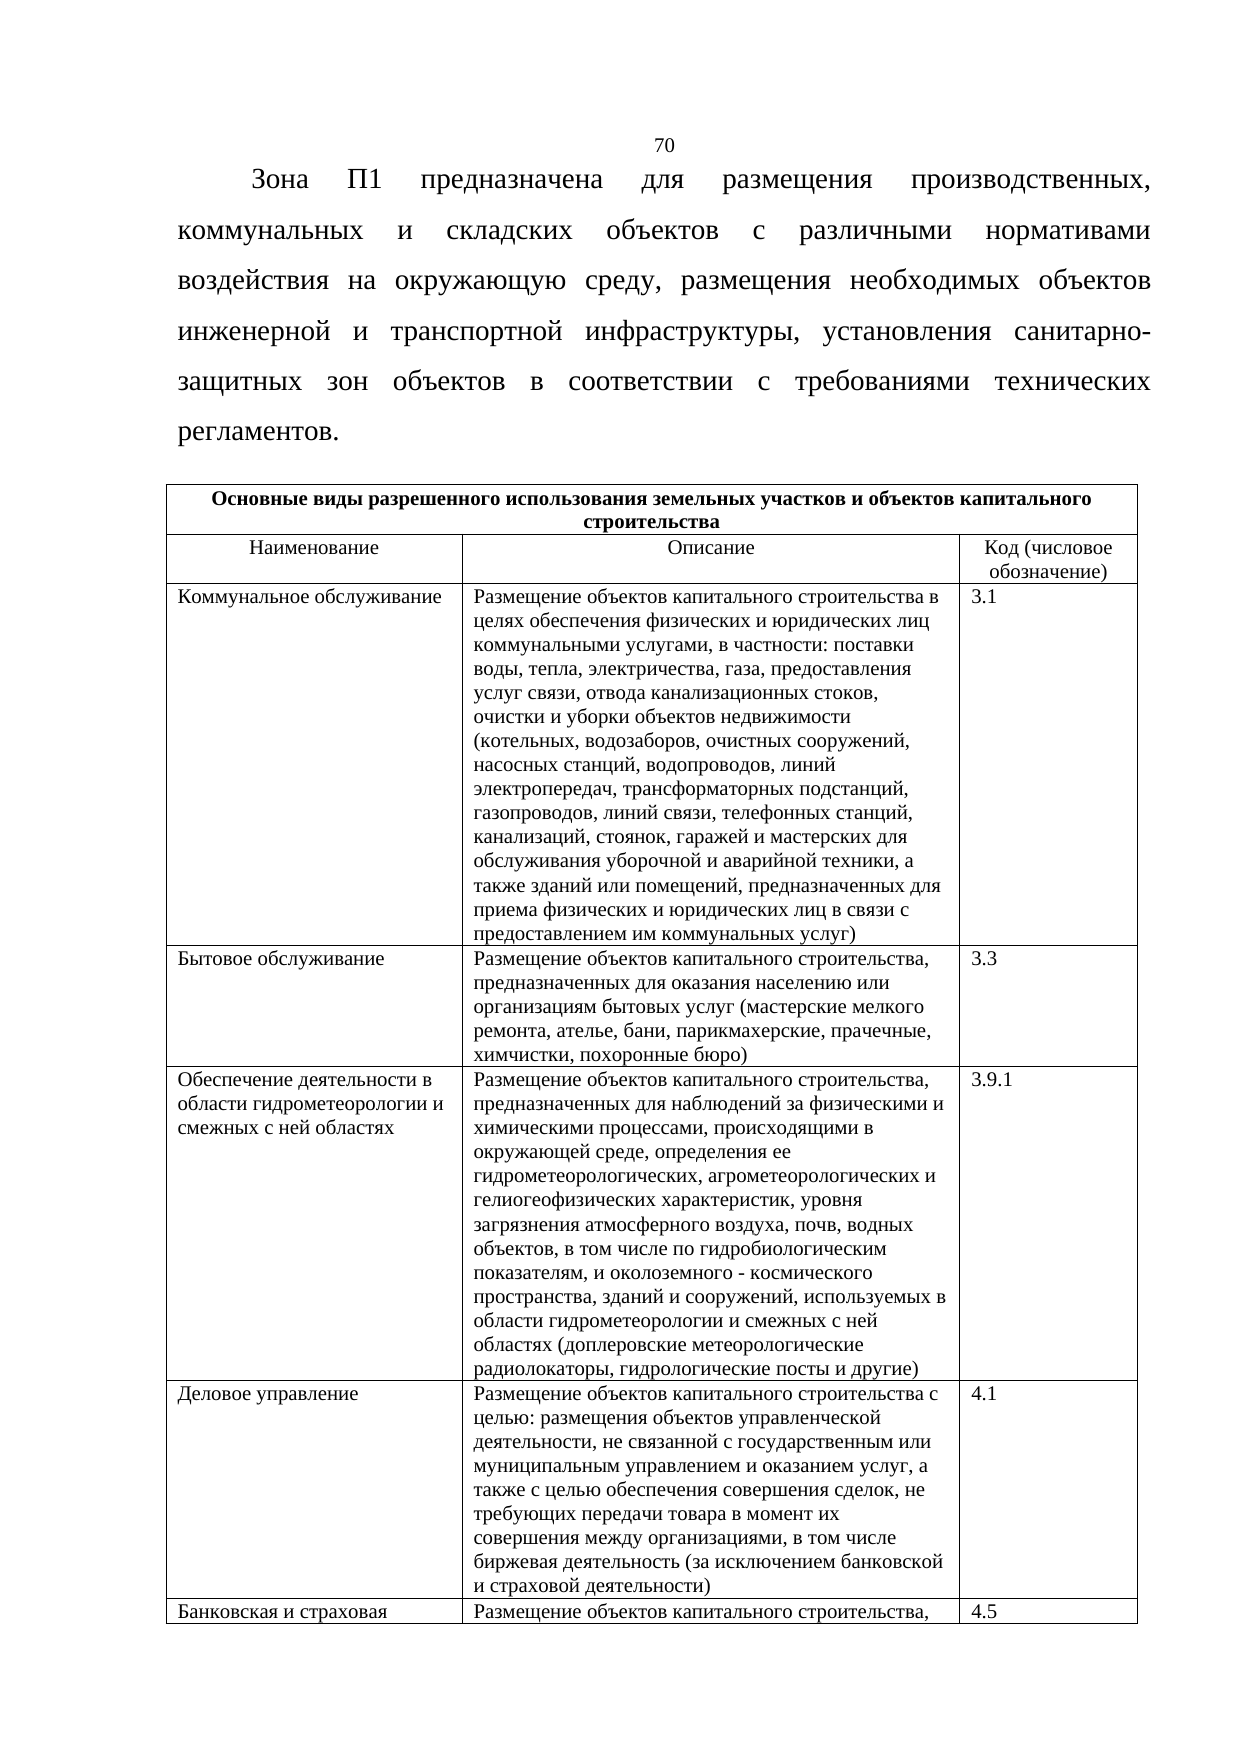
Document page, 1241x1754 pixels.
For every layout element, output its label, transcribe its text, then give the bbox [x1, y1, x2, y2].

text Зона П1 предназначена для размещения производственных, коммунальных и складских объектов с различными нормативами воздействия на окружающую среду, размещения необходимых объектов инженерной и транспортной инфраструктуры, установления санитарно-защитных зон объектов в соответствии с требованиями технических регламентов. [177, 162, 1152, 447]
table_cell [167, 1599, 462, 1623]
table_cell 3.3 [960, 946, 1137, 1066]
table_cell Деловое управление [167, 1381, 462, 1597]
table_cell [463, 1599, 959, 1623]
table_cell 4.1 [960, 1381, 1137, 1597]
table_cell Размещение объектов капитального строительства, предназначенных для оказания населению или организациям бытовых услуг (мастерские мелкого ремонта, ателье, бани, парикмахерские, прачечные, химчистки, похоронные бюро) [463, 946, 959, 1066]
table_cell Обеспечение деятельности в области гидрометеорологии и смежных с ней областях [167, 1067, 462, 1380]
table_cell Описание [463, 535, 959, 583]
table_cell Коммунальное обслуживание [167, 584, 462, 945]
table_header Основные виды разрешенного использования земельных участков и объектов капитального строительства [167, 485, 1137, 533]
table_cell Размещение объектов капитального строительства, предназначенных для наблюдений за физическими и химическими процессами, происходящими в окружающей среде, определения ее гидрометеорологических, агрометеорологических и гелиогеофизических характеристик, уровня загрязнения атмосферного воздуха, почв, водных объектов, в том числе по гидробиологическим показателям, и околоземного - космического пространства, зданий и сооружений, используемых в области гидрометеорологии и смежных с ней областях (доплеровские метеорологические радиолокаторы, гидрологические посты и другие) [463, 1067, 959, 1380]
table_cell 4.5 [960, 1599, 1137, 1623]
table_cell 3.1 [960, 584, 1137, 945]
table_cell 3.9.1 [960, 1067, 1137, 1380]
table_cell Размещение объектов капитального строительства с целью: размещения объектов управленческой деятельности, не связанной с государственным или муниципальным управлением и оказанием услуг, а также с целью обеспечения совершения сделок, не требующих передачи товара в момент их совершения между организациями, в том числе биржевая деятельность (за исключением банковской и страховой деятельности) [463, 1381, 959, 1597]
table_cell Бытовое обслуживание [167, 946, 462, 1066]
table_cell Код (числовое обозначение) [960, 535, 1137, 583]
table_cell Наименование [167, 535, 462, 583]
table_cell Размещение объектов капитального строительства в целях обеспечения физических и юридических лиц коммунальными услугами, в частности: поставки воды, тепла, электричества, газа, предоставления услуг связи, отвода канализационных стоков, очистки и уборки объектов недвижимости (котельных, водозаборов, очистных сооружений, насосных станций, водопроводов, линий электропередач, трансформаторных подстанций, газопроводов, линий связи, телефонных станций, канализаций, стоянок, гаражей и мастерских для обслуживания уборочной и аварийной техники, а также зданий или помещений, предназначенных для приема физических и юридических лиц в связи с предоставлением им коммунальных услуг) [463, 584, 959, 945]
